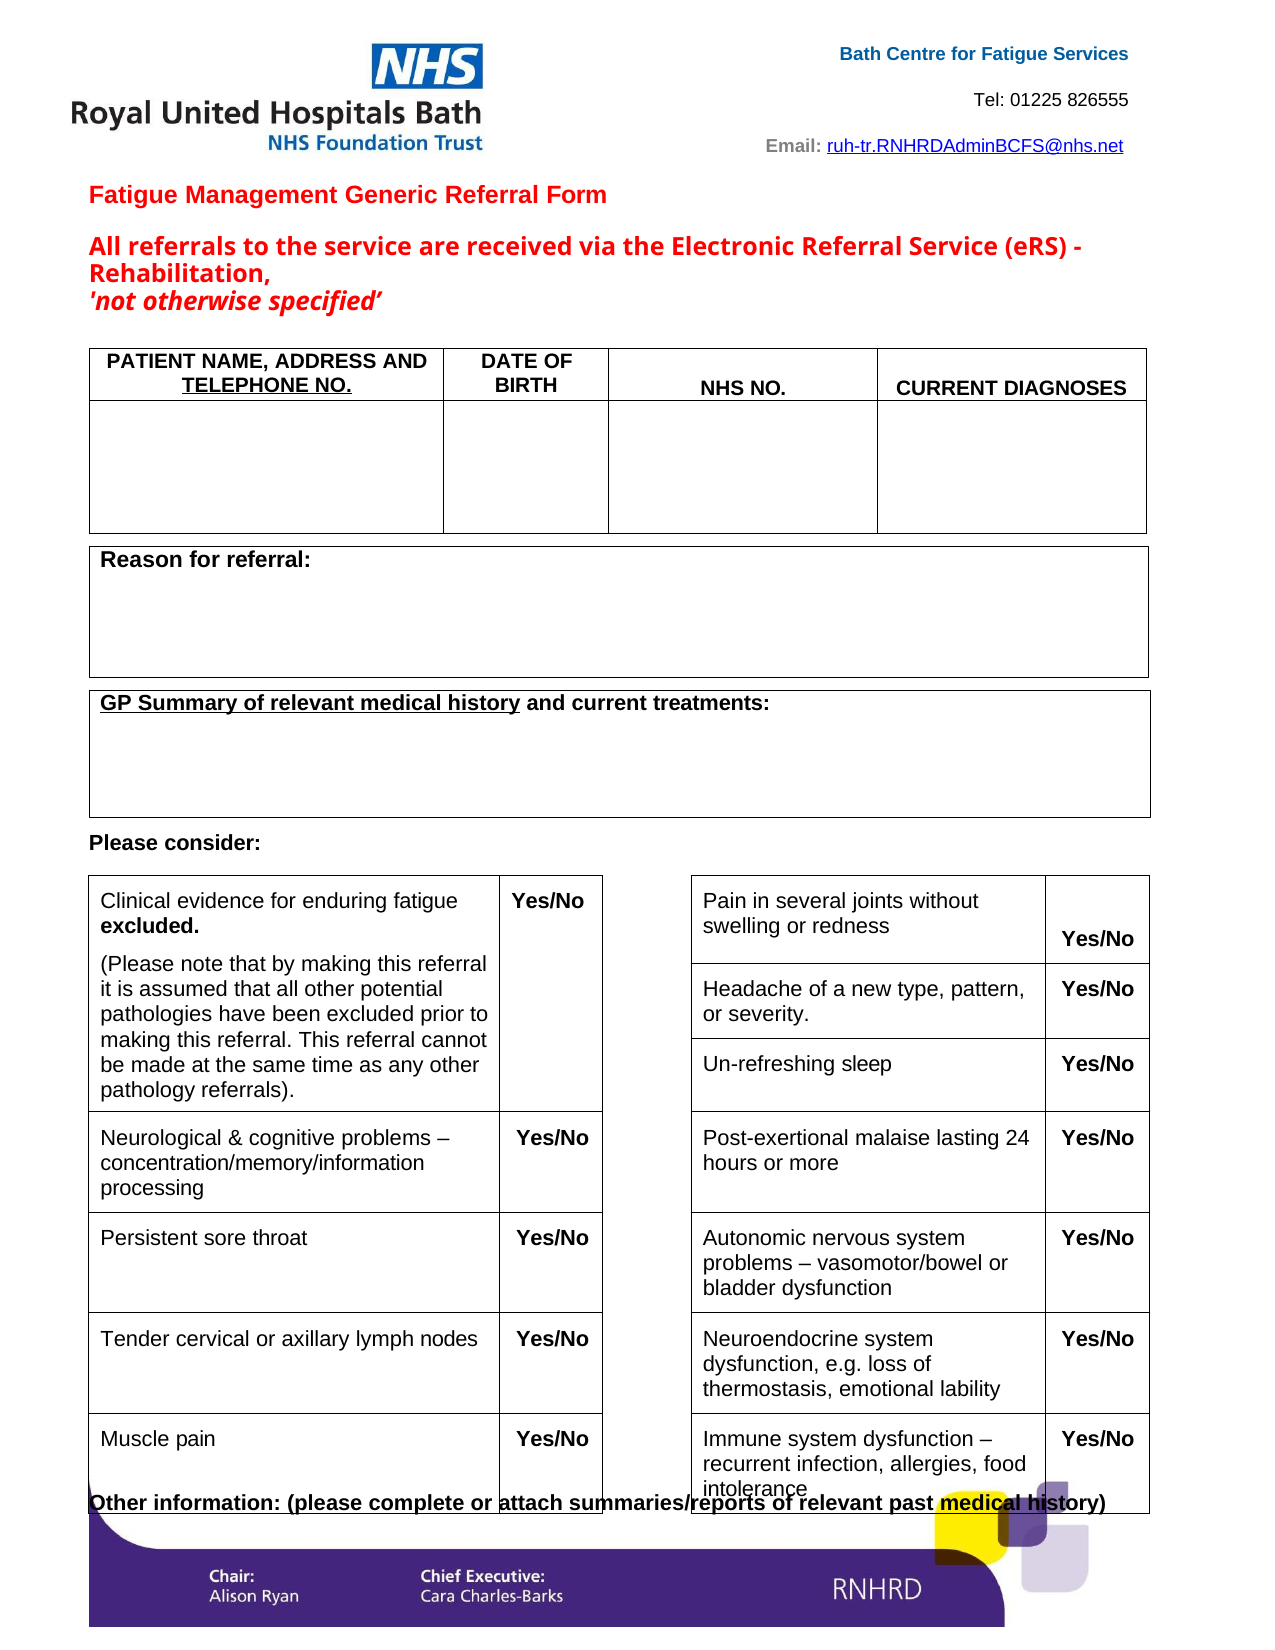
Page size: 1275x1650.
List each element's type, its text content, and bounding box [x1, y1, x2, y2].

table_header [603, 875, 691, 1513]
table_cell Tender cervical or axillary lymph nodes [89, 1313, 499, 1413]
table_cell Un-refreshing sleep [692, 1039, 1045, 1111]
table_header PATIENT NAME, ADDRESS AND TELEPHONE NO. [90, 349, 443, 400]
table_header NHS NO. [609, 349, 877, 400]
text Email: ruh-tr.RNHRDAdminBCFS@nhs.net [765, 134, 1187, 156]
table_cell Neuroendocrine system dysfunction, e.g. loss of thermostasis, emotional lability [692, 1313, 1045, 1413]
table_header Clinical evidence for enduring fatigue excluded. (Please note that by making this referral it is assumed that all other potential pathologies have been excluded prior to making this referral. This referral cannot be made at the same time as any other pathology referrals). [89, 876, 499, 1111]
table_header Yes/No [500, 876, 602, 1111]
table_cell Post-exertional malaise lasting 24 hours or more [692, 1112, 1045, 1212]
table_cell Yes/No [500, 1213, 602, 1312]
text Bath Centre for Fatigue Services [754, 43, 1129, 64]
table_cell Yes/No [1046, 964, 1149, 1038]
picture [69, 37, 485, 158]
table_cell Yes/No [500, 1112, 602, 1212]
table_cell Yes/No [500, 1414, 602, 1513]
table_cell Neurological & cognitive problems – concentration/memory/information processing [89, 1112, 499, 1212]
table_cell Yes/No [1046, 1414, 1149, 1513]
table_cell Yes/No [1046, 1112, 1149, 1212]
table_cell [444, 401, 608, 533]
text Tel: 01225 826555 [754, 89, 1129, 110]
table_cell Yes/No [1046, 1039, 1149, 1111]
table_cell Yes/No [1046, 1313, 1149, 1413]
table_header Yes/No [1046, 876, 1149, 963]
table_cell Immune system dysfunction – recurrent infection, allergies, food intolerance [692, 1414, 1045, 1513]
table_cell Muscle pain [89, 1414, 499, 1513]
table_cell Yes/No [1046, 1213, 1149, 1312]
text Please consider: [89, 702, 1187, 855]
subtitle All referrals to the service are received via the Electronic Referral Service (eRS) - Rehabilitation, [89, 233, 1187, 287]
table_cell Autonomic nervous system problems – vasomotor/bowel or bladder dysfunction [692, 1213, 1045, 1312]
table_header Pain in several joints without swelling or redness [692, 876, 1045, 963]
table_cell [609, 401, 877, 533]
subtitle Fatigue Management Generic Referral Form [89, 181, 612, 209]
table_cell Persistent sore throat [89, 1213, 499, 1312]
table_header CURRENT DIAGNOSES [878, 349, 1146, 400]
picture [89, 1513, 1089, 1627]
table_cell Headache of a new type, pattern, or severity. [692, 964, 1045, 1038]
table_cell Yes/No [500, 1313, 602, 1413]
title 'not otherwise specified’ [89, 287, 1187, 316]
table_header DATE OF BIRTH [444, 349, 608, 400]
table_cell [878, 401, 1146, 533]
table_cell [90, 401, 443, 533]
